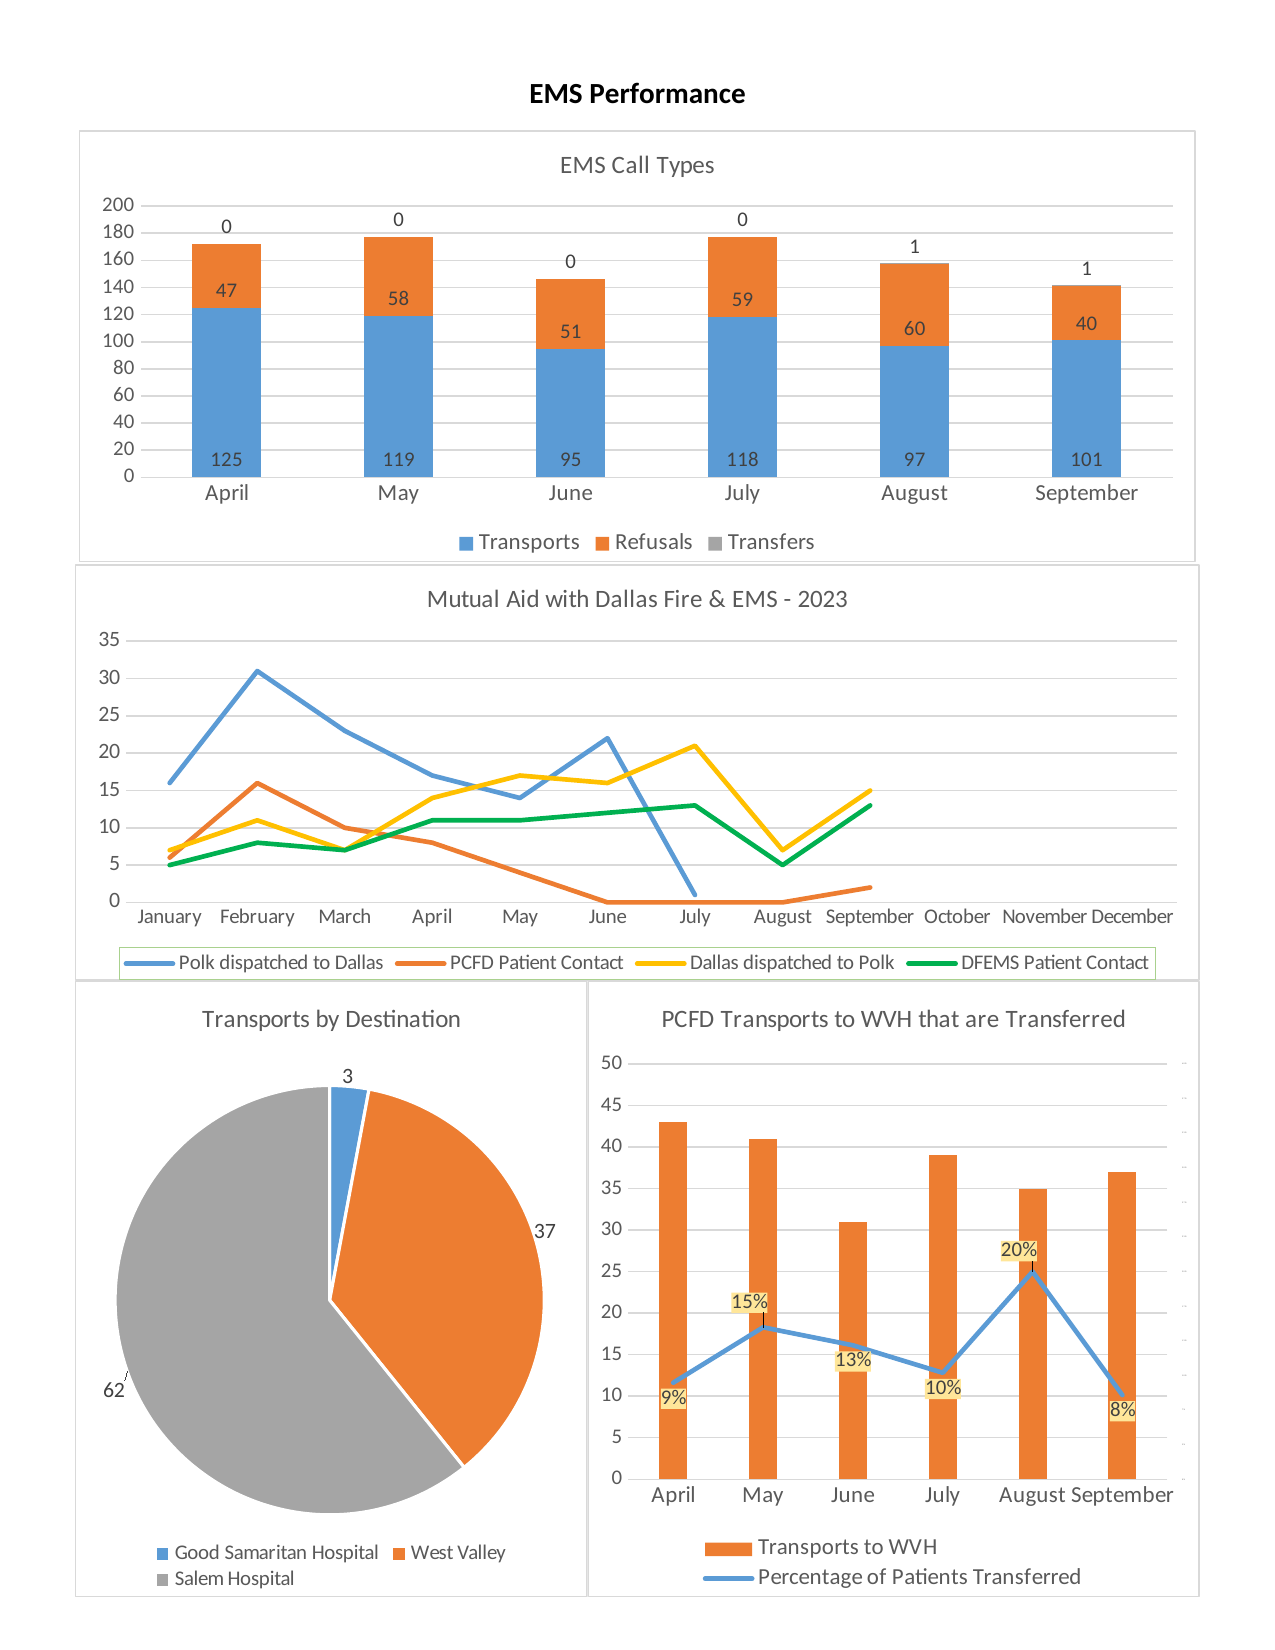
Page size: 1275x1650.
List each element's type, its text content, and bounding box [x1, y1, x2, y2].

text EMS Performance [75, 75, 1200, 111]
